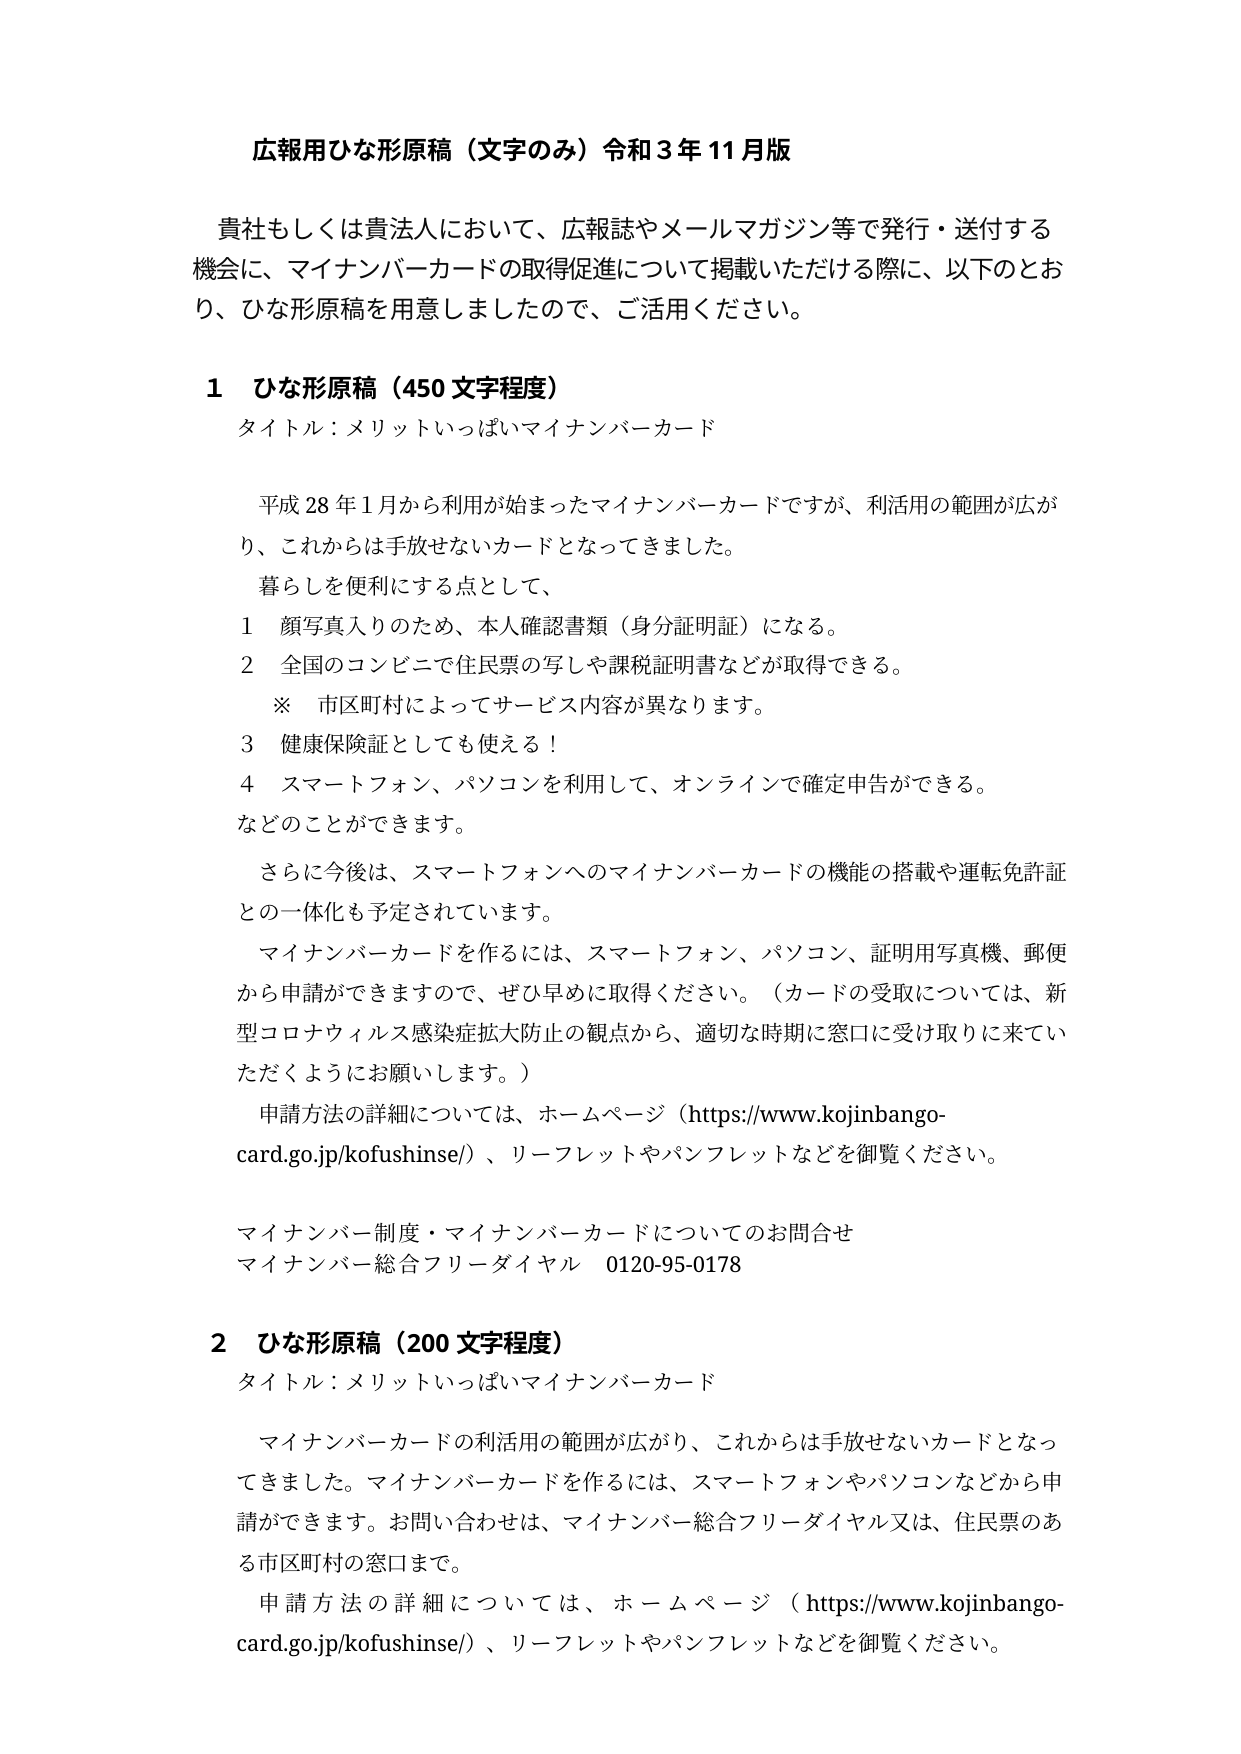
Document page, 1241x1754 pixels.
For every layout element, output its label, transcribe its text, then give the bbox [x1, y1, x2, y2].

subtitle ２ ひな形原稿（200 文字程度） [206, 1323, 1088, 1359]
text さらに今後は、スマートフォンへのマイナンバーカードの機能の搭載や運転免許証との一体化も予定されています。 [236, 855, 1071, 927]
text 平成 28 年１月から利用が始まったマイナンバーカードですが、利活用の範囲が広がり、これからは手放せないカードとなってきました。 [236, 488, 1064, 560]
text マイナンバー総合フリーダイヤル 0120-95-0178 [236, 1248, 1088, 1279]
text タイトル：メリットいっぱいマイナンバーカード [236, 411, 1088, 443]
text 申請方法の詳細については、ホームページ（https://www.kojinbango-card.go.jp/kofushinse/）、リーフレットやパンフレットなどを御覧ください。 [236, 1097, 1064, 1169]
subtitle 広報用ひな形原稿（文字のみ）令和３年11月版 [252, 131, 1088, 167]
subtitle １ ひな形原稿（450 文字程度） [202, 369, 1088, 405]
text １ 顔写真入りのため、本人確認書類（身分証明証）になる。 [236, 609, 1088, 640]
text 暮らしを便利にする点として、 [258, 569, 1088, 601]
text タイトル：メリットいっぱいマイナンバーカード [236, 1365, 1088, 1397]
text ※ 市区町村によってサービス内容が異なります。 [273, 688, 1088, 719]
text マイナンバーカードの利活用の範囲が広がり、これからは手放せないカードとなってきました。マイナンバーカードを作るには、スマートフォンやパソコンなどから申請ができます。お問い合わせは、マイナンバー総合フリーダイヤル又は、住民票のある市区町村の窓口まで。 [236, 1425, 1064, 1577]
text マイナンバー制度・マイナンバーカードについてのお問合せ [236, 1216, 1088, 1247]
text 貴社もしくは貴法人において、広報誌やメールマガジン等で発行・送付する機会に、マイナンバーカードの取得促進について掲載いただける際に、以下のとおり、ひな形原稿を用意しましたので、ご活用ください。 [192, 209, 1076, 326]
text 申請方法の詳細については、ホームページ（https://www.kojinbango-card.go.jp/kofushinse/）、リーフレットやパンフレットなどを御覧ください。 [236, 1586, 1064, 1658]
text ３ 健康保険証としても使える！ [236, 727, 1088, 759]
text ４ スマートフォン、パソコンを利用して、オンラインで確定申告ができる。などのことができます。 [236, 767, 1003, 838]
text マイナンバーカードを作るには、スマートフォン、パソコン、証明用写真機、郵便から申請ができますので、ぜひ早めに取得ください。（カードの受取については、新型コロナウィルス感染症拡大防止の観点から、適切な時期に窓口に受け取りに来ていただくようにお願いします。） [236, 936, 1070, 1088]
text ２ 全国のコンビニで住民票の写しや課税証明書などが取得できる。 [236, 648, 1088, 680]
